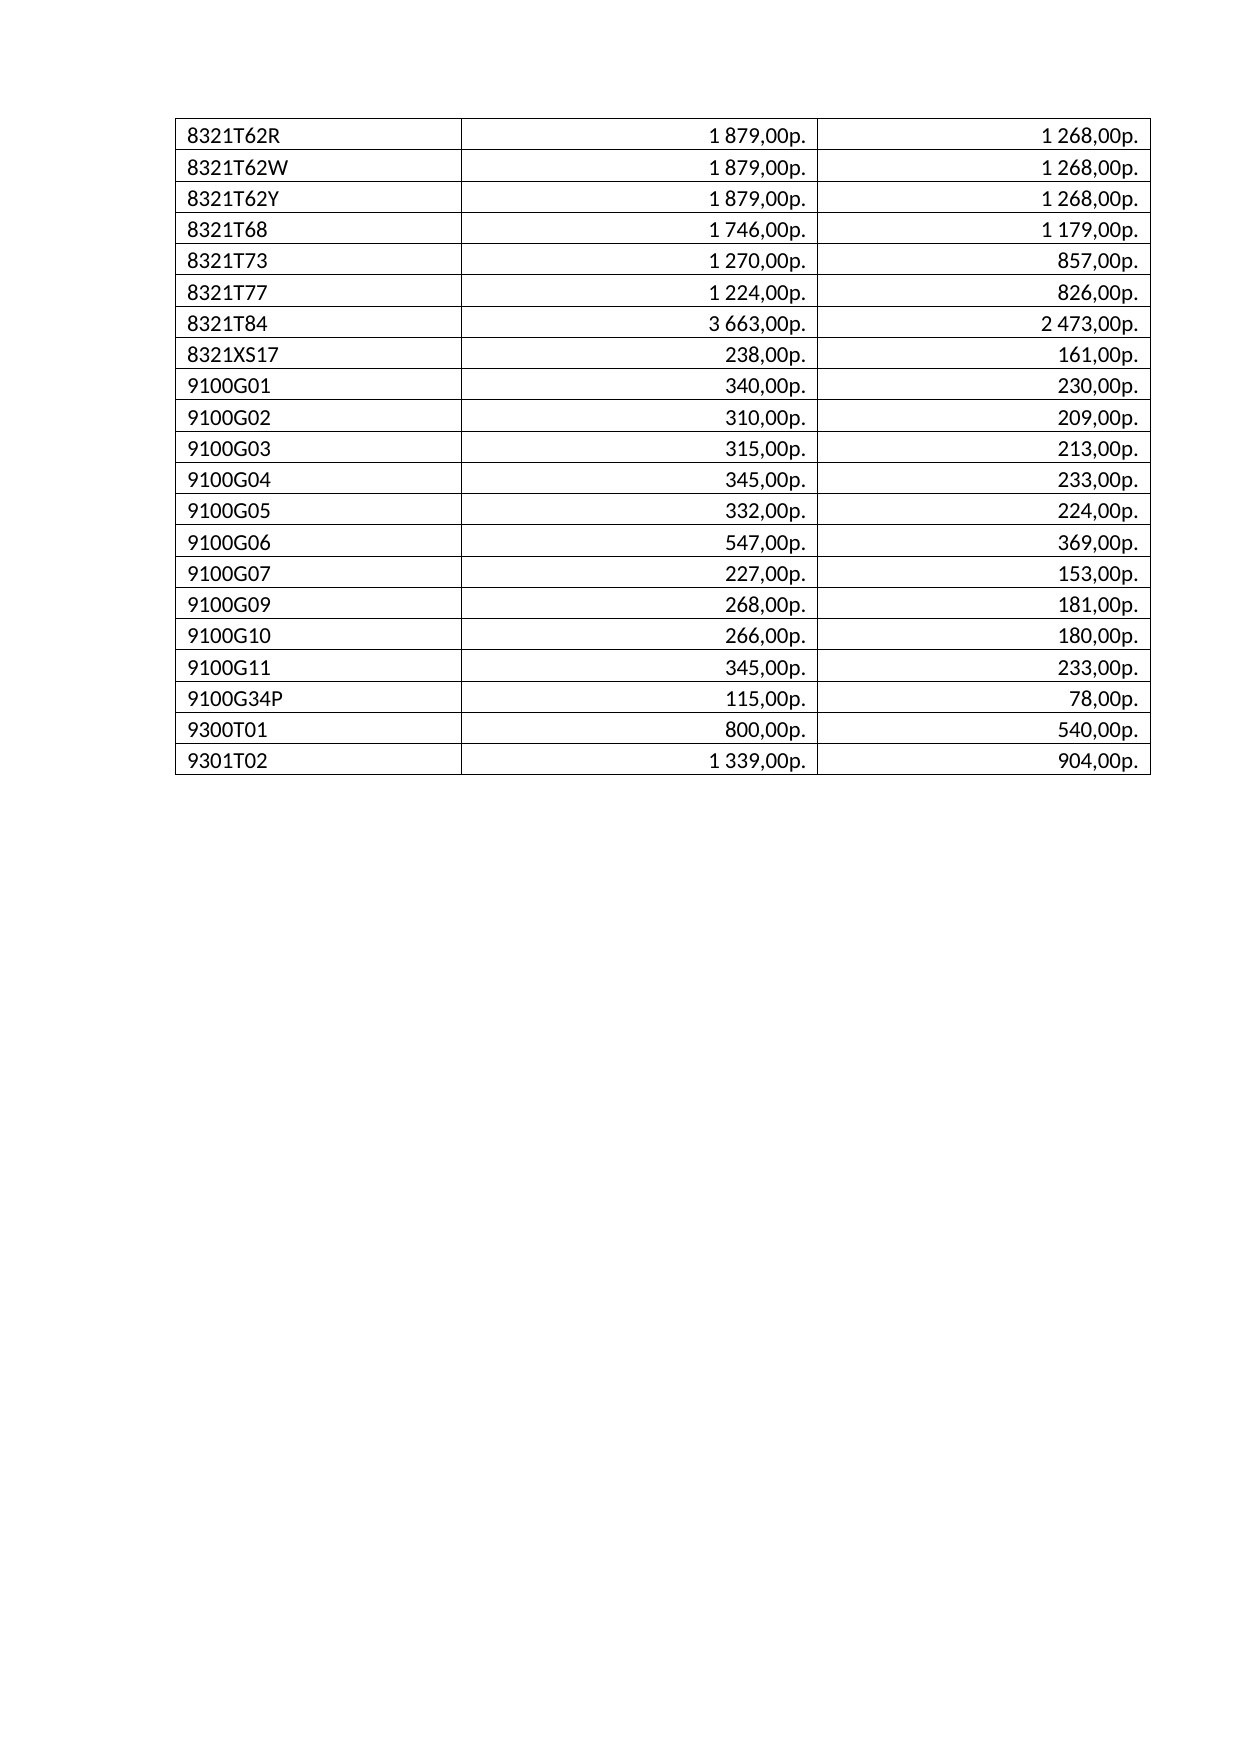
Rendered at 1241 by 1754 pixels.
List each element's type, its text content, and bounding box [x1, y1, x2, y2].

table_cell 310,00р. [462, 400, 817, 431]
table_cell 800,00р. [462, 713, 817, 743]
table_cell 238,00р. [462, 338, 817, 368]
table_cell 9301T02 [176, 744, 461, 774]
table_cell 8321T77 [176, 275, 461, 306]
table_cell 209,00р. [818, 400, 1150, 431]
table_cell 1 268,00р. [818, 150, 1150, 181]
table_cell 826,00р. [818, 275, 1150, 306]
table_cell 340,00р. [462, 369, 817, 399]
table_cell 268,00р. [462, 588, 817, 618]
table_cell 213,00р. [818, 432, 1150, 462]
table_cell 9100G07 [176, 557, 461, 587]
table_cell 8321T62W [176, 150, 461, 181]
table_cell 224,00р. [818, 494, 1150, 524]
table_cell 345,00р. [462, 463, 817, 493]
table_cell 9100G01 [176, 369, 461, 399]
table_cell 115,00р. [462, 682, 817, 712]
table_cell 8321T62R [176, 119, 461, 149]
table_cell 153,00р. [818, 557, 1150, 587]
table_cell 9100G34P [176, 682, 461, 712]
table_cell 8321T84 [176, 307, 461, 337]
table_cell 8321T73 [176, 244, 461, 274]
table_cell 857,00р. [818, 244, 1150, 274]
table_cell 2 473,00р. [818, 307, 1150, 337]
table_cell 1 224,00р. [462, 275, 817, 306]
table_cell 1 746,00р. [462, 213, 817, 243]
table_cell 8321XS17 [176, 338, 461, 368]
table_cell 161,00р. [818, 338, 1150, 368]
table_cell 547,00р. [462, 525, 817, 556]
table_cell 9100G11 [176, 650, 461, 681]
table_cell 78,00р. [818, 682, 1150, 712]
table_cell 233,00р. [818, 463, 1150, 493]
table_cell 180,00р. [818, 619, 1150, 649]
table_cell 332,00р. [462, 494, 817, 524]
table_cell 9100G03 [176, 432, 461, 462]
table_cell 1 268,00р. [818, 182, 1150, 212]
table_cell 9100G05 [176, 494, 461, 524]
table_cell 9100G04 [176, 463, 461, 493]
table_cell 9300T01 [176, 713, 461, 743]
table_cell 1 879,00р. [462, 182, 817, 212]
table_cell 230,00р. [818, 369, 1150, 399]
table_cell 1 879,00р. [462, 119, 817, 149]
table_cell 9100G06 [176, 525, 461, 556]
table_cell 3 663,00р. [462, 307, 817, 337]
table_cell 1 879,00р. [462, 150, 817, 181]
table_cell 233,00р. [818, 650, 1150, 681]
table_cell 1 268,00р. [818, 119, 1150, 149]
table_cell 369,00р. [818, 525, 1150, 556]
table_cell 9100G02 [176, 400, 461, 431]
table_cell 266,00р. [462, 619, 817, 649]
table_cell 315,00р. [462, 432, 817, 462]
table_cell 345,00р. [462, 650, 817, 681]
table_cell 540,00р. [818, 713, 1150, 743]
table_cell 8321T68 [176, 213, 461, 243]
table_cell 1 270,00р. [462, 244, 817, 274]
table_cell 181,00р. [818, 588, 1150, 618]
table_cell 8321T62Y [176, 182, 461, 212]
table_cell 227,00р. [462, 557, 817, 587]
table_cell 1 179,00р. [818, 213, 1150, 243]
table_cell 904,00р. [818, 744, 1150, 774]
table_cell 1 339,00р. [462, 744, 817, 774]
table_cell 9100G09 [176, 588, 461, 618]
table_cell 9100G10 [176, 619, 461, 649]
